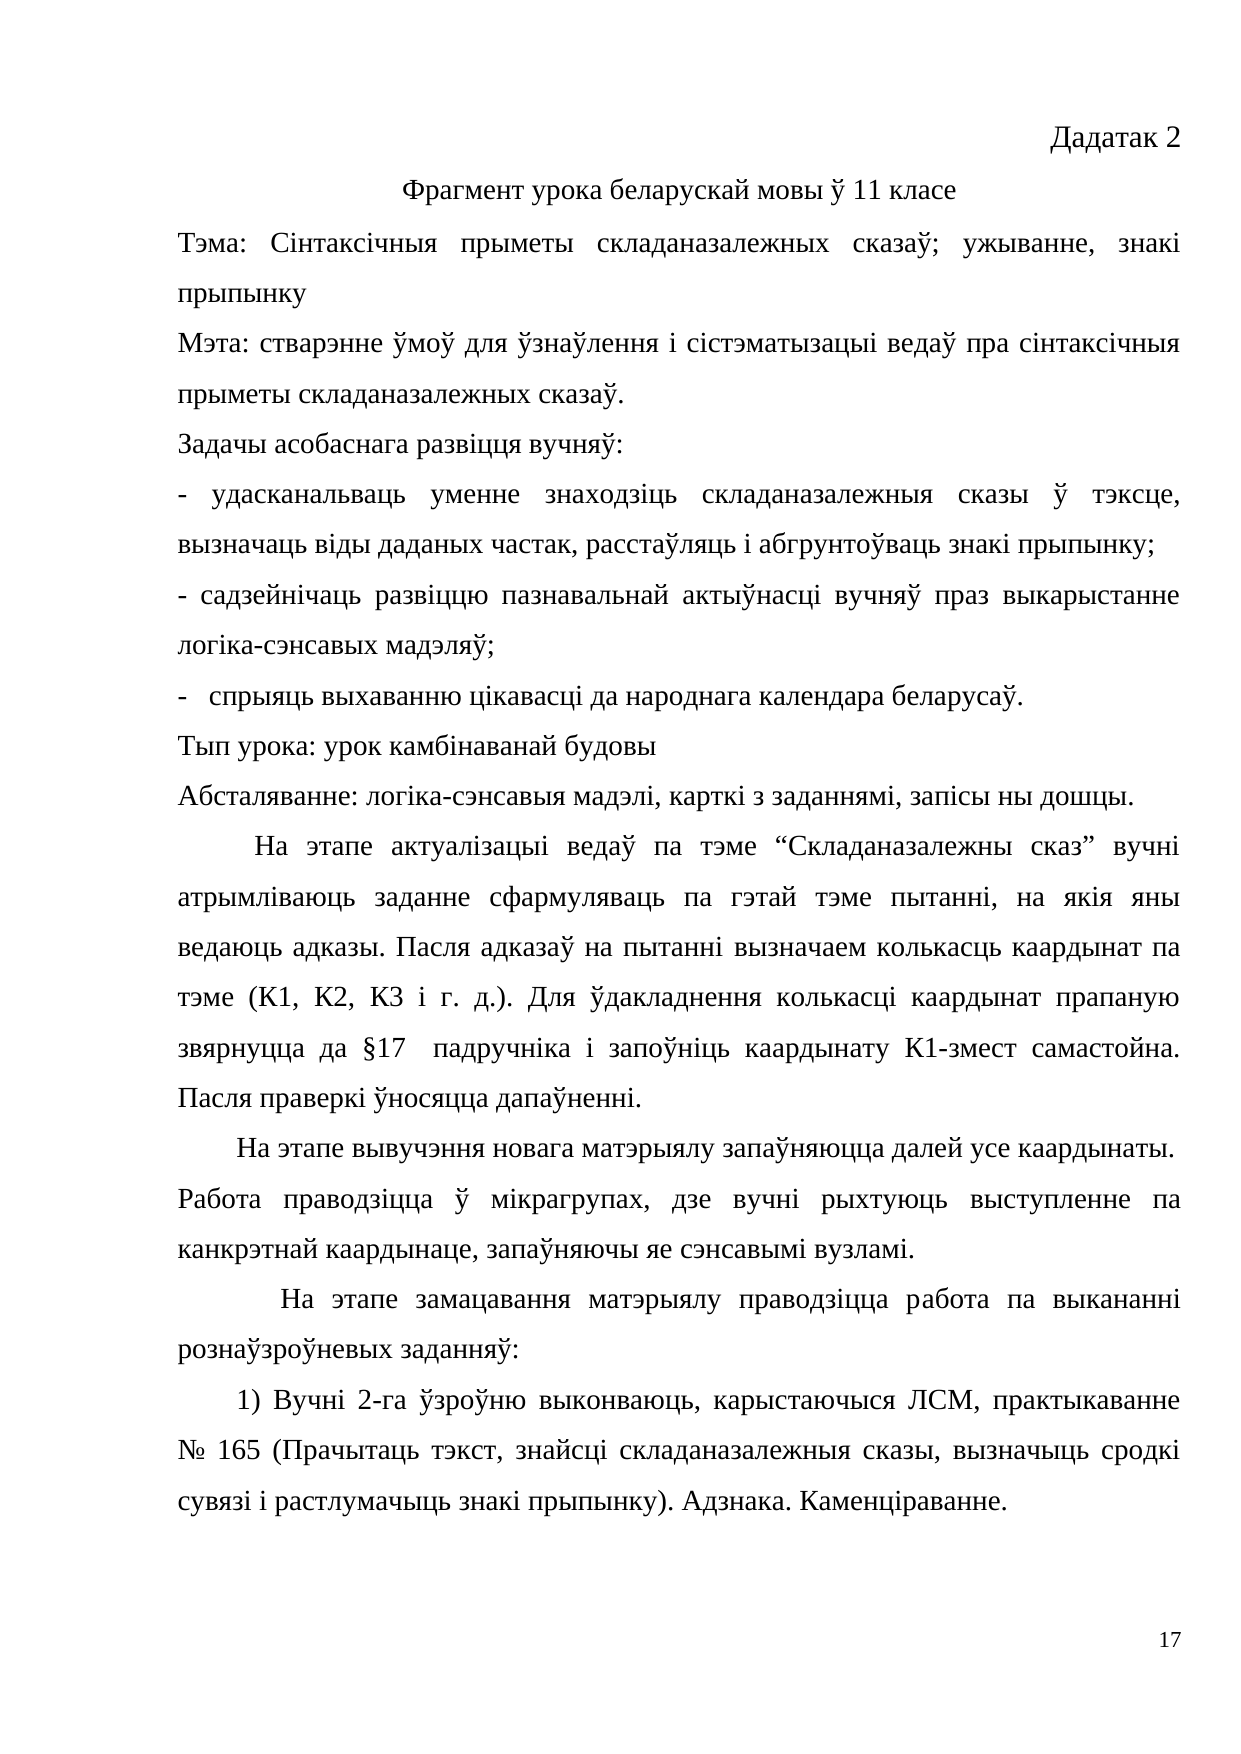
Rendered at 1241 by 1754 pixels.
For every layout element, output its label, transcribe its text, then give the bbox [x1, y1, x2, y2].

text Тып урока: урок камбінаванай будовы [177, 728, 1181, 761]
text Тэма: Сінтаксічныя прыметы складаназалежных сказаў; ужыванне, знакі прыпынку [177, 225, 1181, 309]
text - садзейнічаць развіццю пазнавальнай актыўнасці вучняў праз выкарыстанне логіка-сэнсавых мадэляў; [177, 577, 1181, 661]
text На этапе актуалізацыі ведаў па тэме “Складаназалежны сказ” вучні атрымліваюць заданне сфармуляваць па гэтай тэме пытанні, на якія яны ведаюць адказы. Пасля адказаў на пытанні вызначаем колькасць каардынат па тэме (К1, К2, К3 і г. д.). Для ўдакладнення колькасці каардынат прапаную звярнуцца да §17 падручніка і запоўніць каардынату К1-змест самастойна. Пасля праверкі ўносяцца дапаўненні. [177, 828, 1181, 1114]
text 1) Вучні 2-га ўзроўню выконваюць, карыстаючыся ЛСМ, практыкаванне № 165 (Прачытаць тэкст, знайсці складаназалежныя сказы, вызначыць сродкі сувязі і растлумачыць знакі прыпынку). Адзнака. Каменціраванне. [177, 1382, 1181, 1516]
text На этапе замацавання матэрыялу праводзіцца работа па выкананні рознаўзроўневых заданняў: [177, 1281, 1181, 1365]
text Работа праводзіцца ў мікрагрупах, дзе вучні рыхтуюць выступленне па канкрэтнай каардынаце, запаўняючы яе сэнсавымі вузламі. [177, 1181, 1181, 1264]
text Мэта: стварэнне ўмоў для ўзнаўлення і сістэматызацыі ведаў пра сінтаксічныя прыметы складаназалежных сказаў. [177, 325, 1181, 409]
text Дадатак 2 [177, 118, 1181, 154]
text - удасканальваць уменне знаходзіць складаназалежныя сказы ў тэксце, вызначаць віды даданых частак, расстаўляць і абгрунтоўваць знакі прыпынку; [177, 476, 1181, 560]
text На этапе вывучэння новага матэрыялу запаўняюцца далей усе каардынаты. [177, 1130, 1181, 1164]
text Фрагмент урока беларускай мовы ў 11 класе [177, 172, 1181, 206]
text Абсталяванне: логіка-сэнсавыя мадэлі, карткі з заданнямі, запісы ны дошцы. [177, 778, 1181, 812]
text - спрыяць выхаванню цікавасці да народнага календара беларусаў. [177, 678, 1181, 711]
text Задачы асобаснага развіцця вучняў: [177, 426, 1181, 459]
